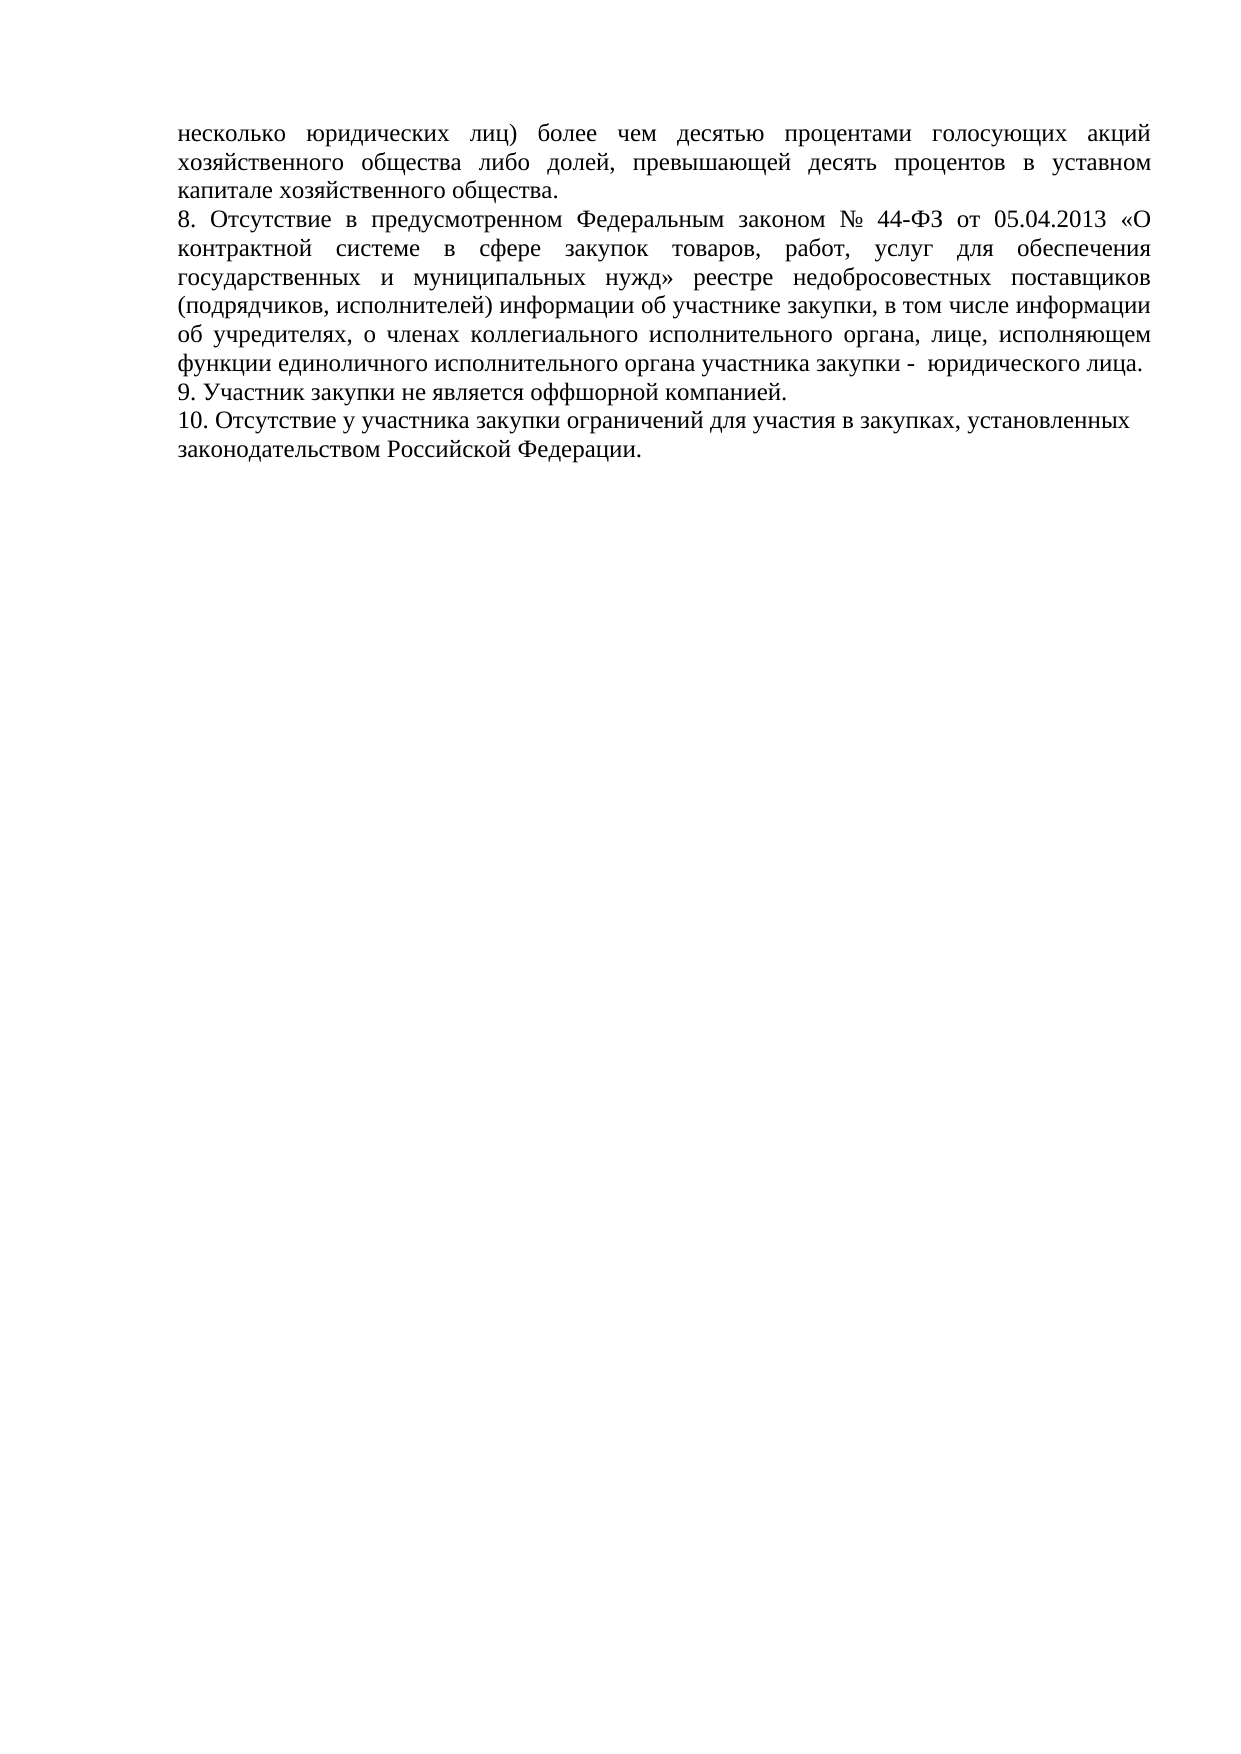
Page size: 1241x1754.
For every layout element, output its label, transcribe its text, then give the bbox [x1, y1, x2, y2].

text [177, 118, 1152, 204]
text 8. Отсутствие в предусмотренном Федеральным законом № 44-ФЗ от 05.04.2013 «О контрактной системе в сфере закупок товаров, работ, услуг для обеспечения государственных и муниципальных нужд» реестре недобросовестных поставщиков (подрядчиков, исполнителей) информации об участнике закупки, в том числе информации об учредителях, о членах коллегиального исполнительного органа, лице, исполняющем функции единоличного исполнительного органа участника закупки - юридического лица. [177, 204, 1152, 377]
text 10. Отсутствие у участника закупки ограничений для участия в закупках, установленных законодательством Российской Федерации. [177, 406, 1152, 463]
text 9. Участник закупки не является оффшорной компанией. [177, 377, 1152, 406]
